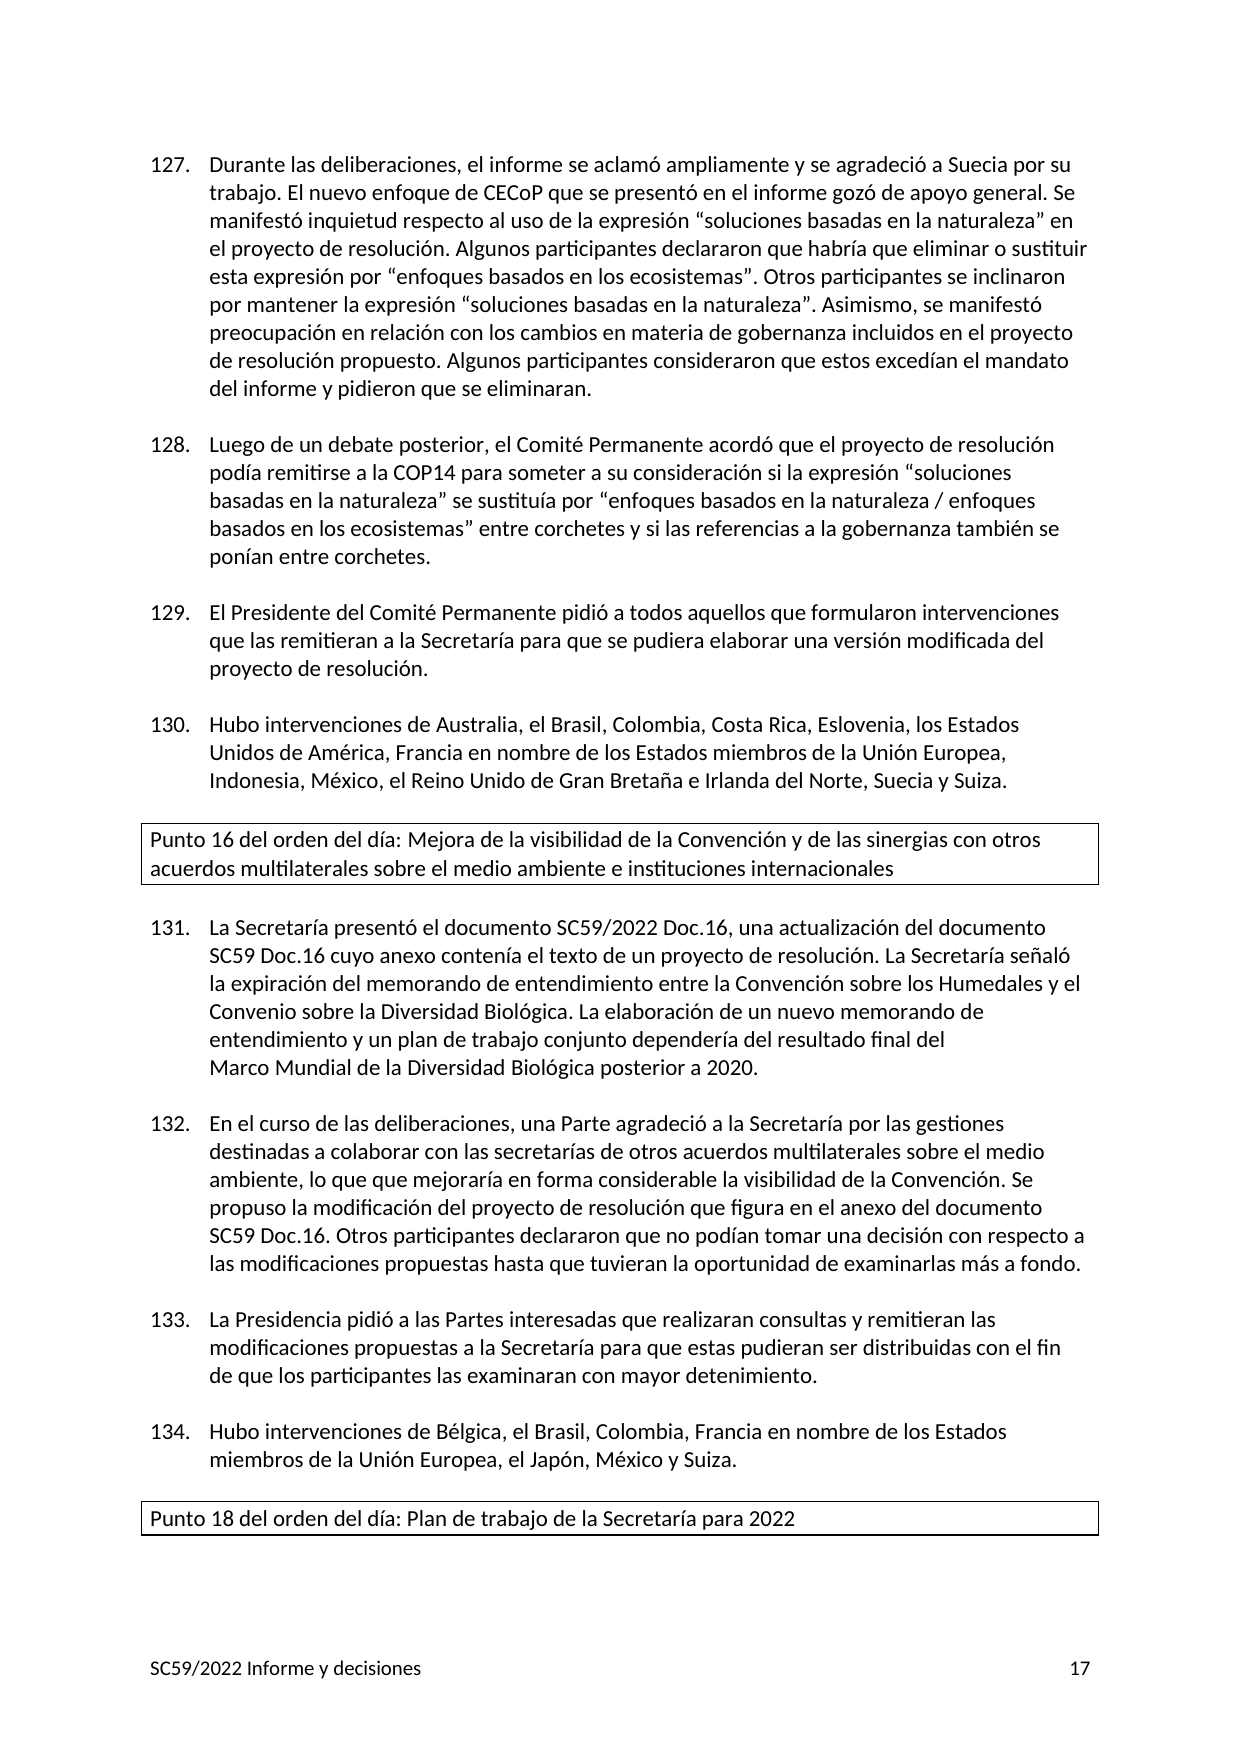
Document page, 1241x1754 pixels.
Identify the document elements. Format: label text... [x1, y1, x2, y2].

text 132. En el curso de las deliberaciones, una Parte agradeció a la Secretaría por las gestiones destinadas a colaborar con las secretarías de otros acuerdos multilaterales sobre el medio ambiente, lo que que mejoraría en forma considerable la visibilidad de la Convención. Se propuso la modificación del proyecto de resolución que figura en el anexo del documento SC59 Doc.16. Otros participantes declararon que no podían tomar una decisión con respecto a las modificaciones propuestas hasta que tuvieran la oportunidad de examinarlas más a fondo. [150, 1109, 1090, 1277]
text 130. Hubo intervenciones de Australia, el Brasil, Colombia, Costa Rica, Eslovenia, los Estados Unidos de América, Francia en nombre de los Estados miembros de la Unión Europea, Indonesia, México, el Reino Unido de Gran Bretaña e Irlanda del Norte, Suecia y Suiza. [150, 710, 1090, 794]
text 131. La Secretaría presentó el documento SC59/2022 Doc.16, una actualización del documento SC59 Doc.16 cuyo anexo contenía el texto de un proyecto de resolución. La Secretaría señaló la expiración del memorando de entendimiento entre la Convención sobre los Humedales y el Convenio sobre la Diversidad Biológica. La elaboración de un nuevo memorando de entendimiento y un plan de trabajo conjunto dependería del resultado final del Marco Mundial de la Diversidad Biológica posterior a 2020. [150, 913, 1090, 1081]
text Punto 16 del orden del día: Mejora de la visibilidad de la Convención y de las sinergias con otros acuerdos multilaterales sobre el medio ambiente e instituciones internacionales [142, 824, 1098, 884]
text 129. El Presidente del Comité Permanente pidió a todos aquellos que formularon intervenciones que las remitieran a la Secretaría para que se pudiera elaborar una versión modificada del proyecto de resolución. [150, 598, 1090, 682]
text 133. La Presidencia pidió a las Partes interesadas que realizaran consultas y remitieran las modificaciones propuestas a la Secretaría para que estas pudieran ser distribuidas con el fin de que los participantes las examinaran con mayor detenimiento. [150, 1305, 1090, 1389]
text 127. Durante las deliberaciones, el informe se aclamó ampliamente y se agradeció a Suecia por su trabajo. El nuevo enfoque de CECoP que se presentó en el informe gozó de apoyo general. Se manifestó inquietud respecto al uso de la expresión “soluciones basadas en la naturaleza” en el proyecto de resolución. Algunos participantes declararon que habría que eliminar o sustituir esta expresión por “enfoques basados en los ecosistemas”. Otros participantes se inclinaron por mantener la expresión “soluciones basadas en la naturaleza”. Asimismo, se manifestó preocupación en relación con los cambios en materia de gobernanza incluidos en el proyecto de resolución propuesto. Algunos participantes consideraron que estos excedían el mandato del informe y pidieron que se eliminaran. [150, 150, 1090, 402]
text 134. Hubo intervenciones de Bélgica, el Brasil, Colombia, Francia en nombre de los Estados miembros de la Unión Europea, el Japón, México y Suiza. [150, 1417, 1090, 1473]
text Punto 18 del orden del día: Plan de trabajo de la Secretaría para 2022 [142, 1502, 1098, 1534]
text 128. Luego de un debate posterior, el Comité Permanente acordó que el proyecto de resolución podía remitirse a la COP14 para someter a su consideración si la expresión “soluciones basadas en la naturaleza” se sustituía por “enfoques basados en la naturaleza / enfoques basados en los ecosistemas” entre corchetes y si las referencias a la gobernanza también se ponían entre corchetes. [150, 430, 1090, 570]
